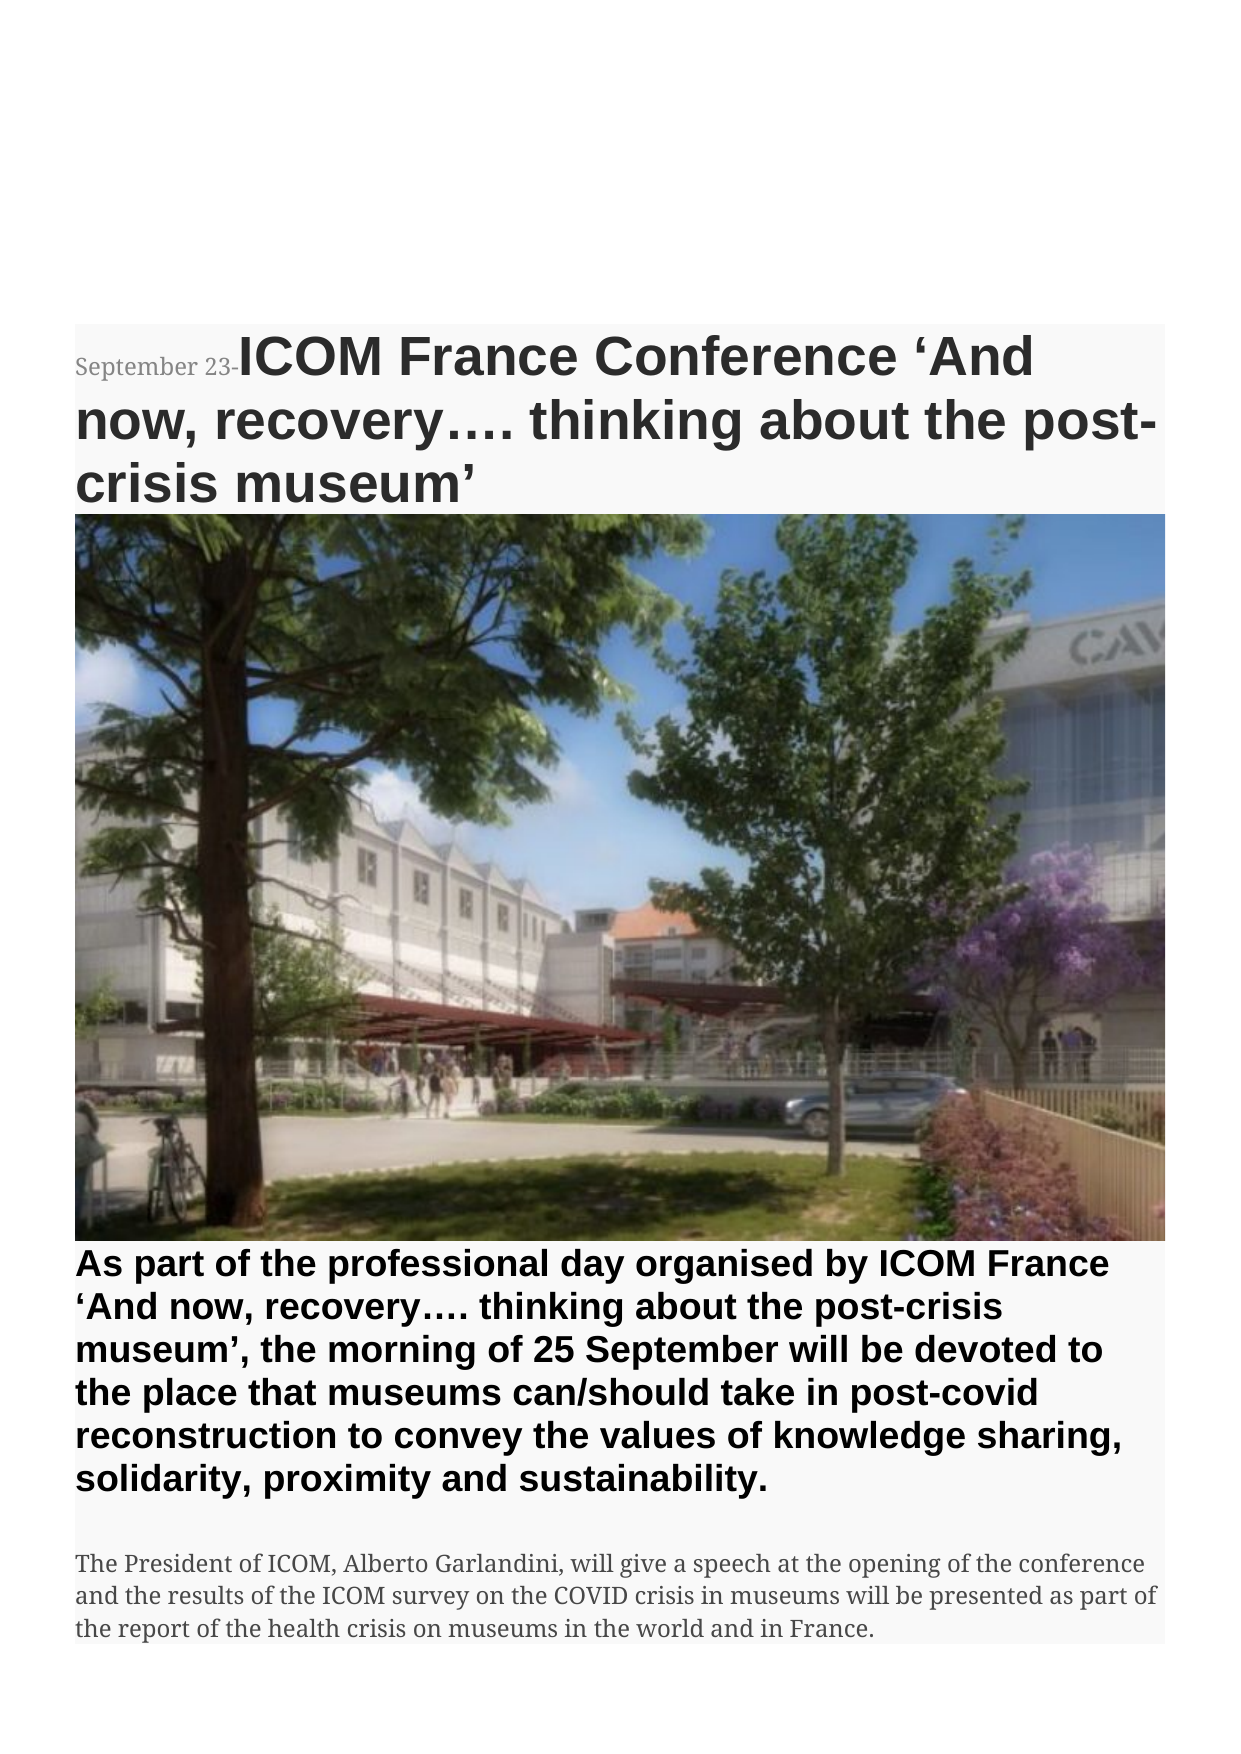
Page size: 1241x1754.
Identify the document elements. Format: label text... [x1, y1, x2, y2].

text September 23-ICOM France Conference ‘And now, recovery…. thinking about the post-crisis museum’ [75, 324, 1165, 514]
text As part of the professional day organised by ICOM France ‘And now, recovery…. thinking about the post-crisis museum’, the morning of 25 September will be devoted to the place that museums can/should take in post-covid reconstruction to convey the values of knowledge sharing, solidarity, proximity and sustainability. [75, 1241, 1165, 1499]
text The President of ICOM, Alberto Garlandini, will give a speech at the opening of the conference and the results of the ICOM survey on the COVID crisis in museums will be presented as part of the report of the health crisis on museums in the world and in France. [75, 1546, 1165, 1644]
picture [75, 514, 1166, 1241]
